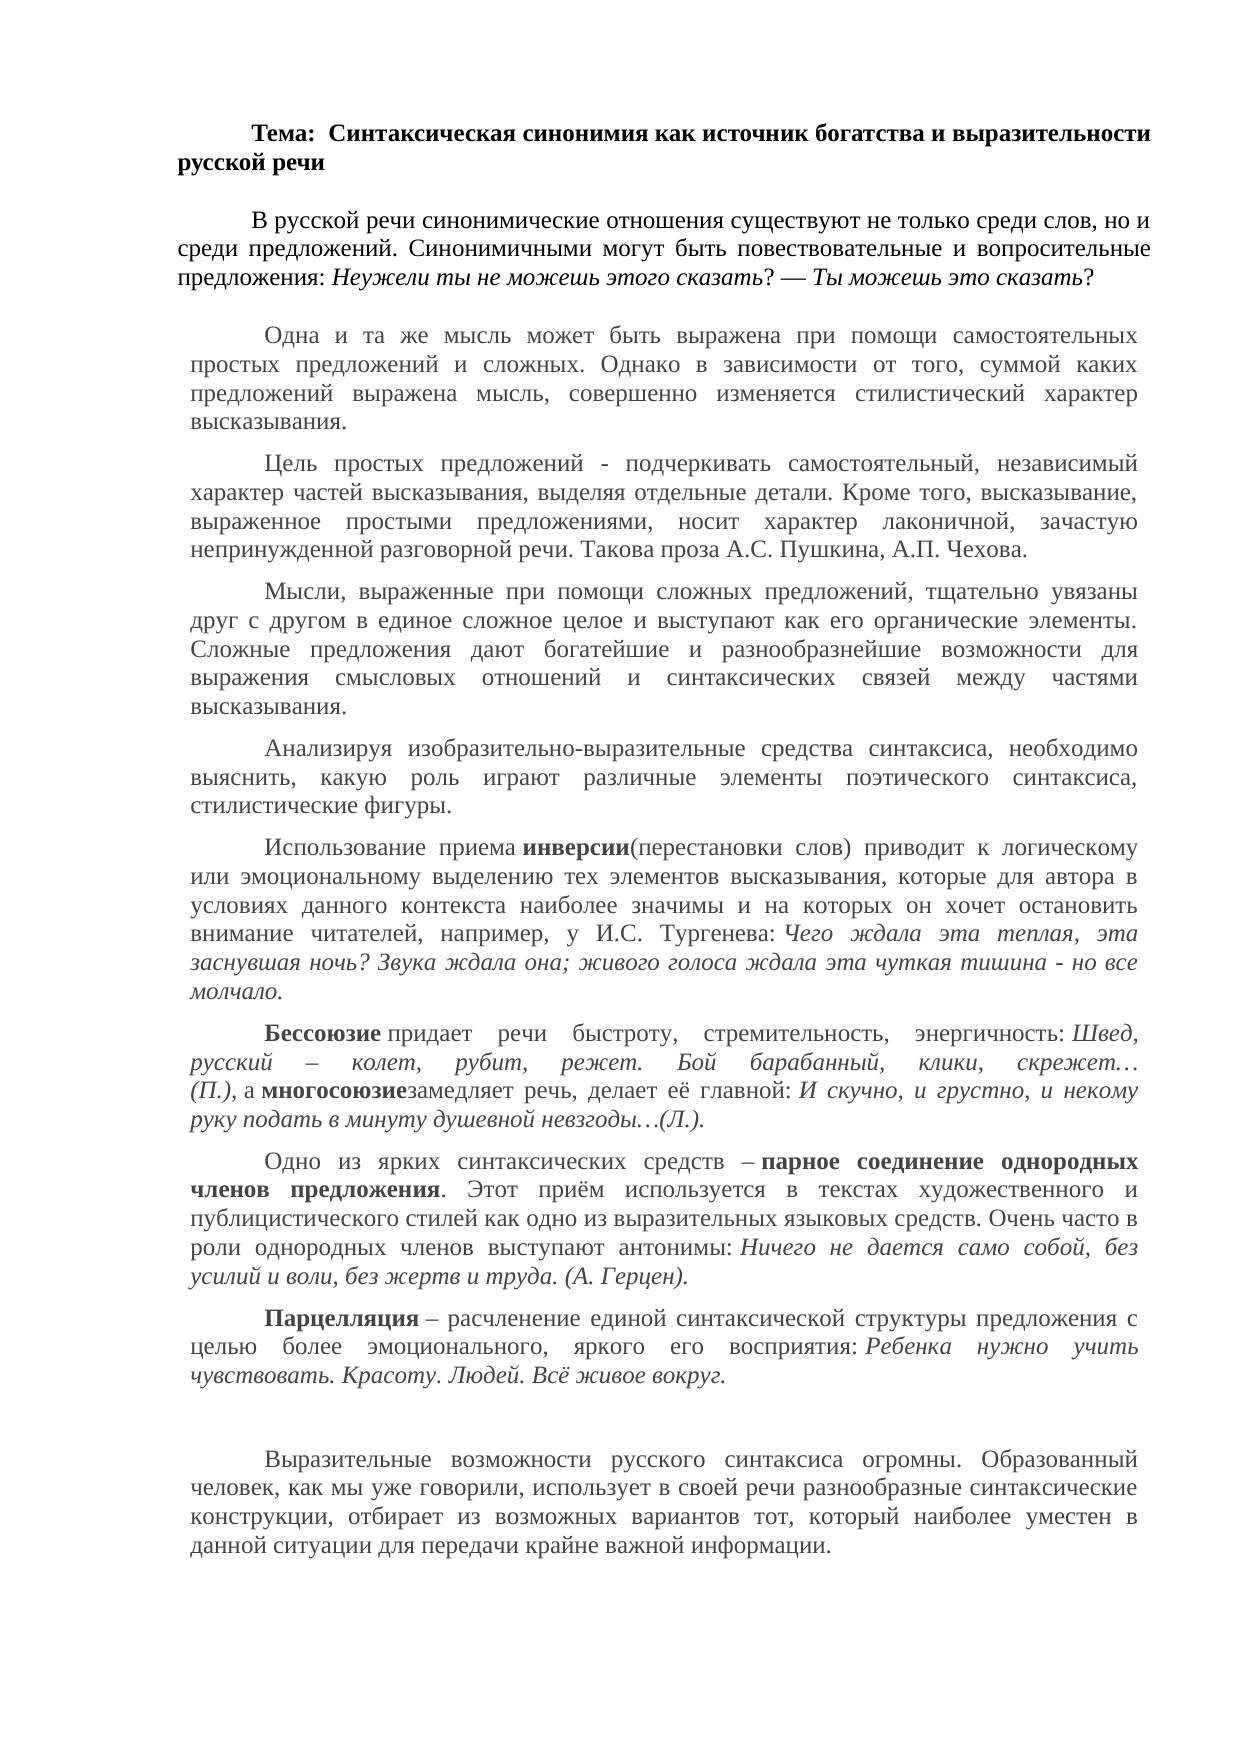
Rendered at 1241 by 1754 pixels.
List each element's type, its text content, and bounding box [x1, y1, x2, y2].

text Одна и та же мысль может быть выражена при помощи самостоятельных простых предложений и сложных. Однако в зависимости от того, суммой каких предложений выражена мысль, совершенно изменяется стилистический характер высказывания. [190, 320, 1139, 435]
text Выразительные возможности русского синтаксиса огромны. Образованный человек, как мы уже говорили, использует в своей речи разнообразные синтаксические конструкции, отбирает из возможных вариантов тот, который наиболее уместен в данной ситуации для передачи крайне важной информации. [190, 1444, 1139, 1559]
text В русской речи синонимические отношения существуют не только среди слов, но и среди предложений. Синонимичными могут быть повествовательные и вопросительные предложения: Неужели ты не можешь этого сказать? — Ты можешь это сказать? [177, 205, 1152, 291]
text Цель простых предложений - подчеркивать самостоятельный, независимый характер частей высказывания, выделяя отдельные детали. Кроме того, высказывание, выраженное простыми предложениями, носит характер лаконичной, зачастую непринужденной разговорной речи. Такова проза А.С. Пушкина, А.П. Чехова. [190, 448, 1139, 563]
text Анализируя изобразительно-выразительные средства синтаксиса, необходимо выяснить, какую роль играют различные элементы поэтического синтаксиса, стилистические фигуры. [190, 733, 1139, 819]
text Одно из ярких синтаксических средств – парное соединение однородных членов предложения. Этот приём используется в текстах художественного и публицистического стилей как одно из выразительных языковых средств. Очень часто в роли однородных членов выступают антонимы: Ничего не дается само собой, без усилий и воли, без жертв и труда. (А. Герцен). [190, 1146, 1139, 1289]
text Бессоюзие придает речи быстроту, стремительность, энергичность: Швед, русский – колет, рубит, режет. Бой барабанный, клики, скрежет… (П.), а многосоюзиезамедляет речь, делает её главной: И скучно, и грустно, и некому руку подать в минуту душевной невзгоды…(Л.). [190, 1018, 1139, 1133]
text Использование приема инверсии(перестановки слов) приводит к логическому или эмоциональному выделению тех элементов высказывания, которые для автора в условиях данного контекста наиболее значимы и на которых он хочет остановить внимание читателей, например, у И.С. Тургенева: Чего ждала эта теплая, эта заснувшая ночь? Звука ждала она; живого голоса ждала эта чуткая тишина - но все молчало. [190, 832, 1139, 1005]
text Тема: Синтаксическая синонимия как источник богатства и выразительности русской речи [177, 118, 1152, 176]
text Мысли, выраженные при помощи сложных предложений, тщательно увязаны друг с другом в единое сложное целое и выступают как его органические элементы. Сложные предложения дают богатейшие и разнообразнейшие возможности для выражения смысловых отношений и синтаксических связей между частями высказывания. [190, 576, 1139, 720]
text Парцелляция – расчленение единой синтаксической структуры предложения с целью более эмоционального, яркого его восприятия: Ребенка нужно учить чувствовать. Красоту. Людей. Всё живое вокруг. [190, 1303, 1139, 1389]
